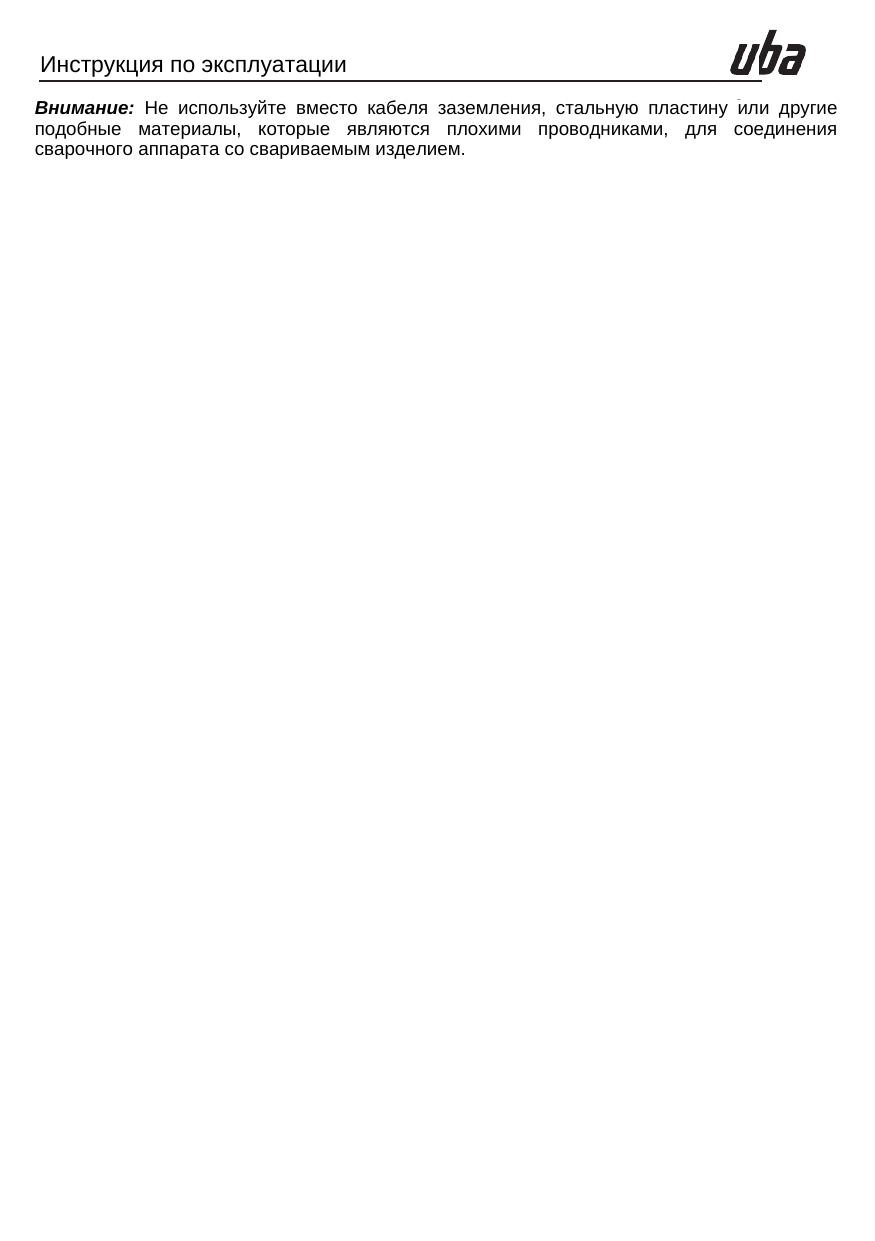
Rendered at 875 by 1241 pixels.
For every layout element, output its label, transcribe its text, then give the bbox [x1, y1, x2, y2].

picture [778, 44, 806, 75]
text Внимание: Не используйте вместо кабеля заземления, стальную пластину или другие подобные материалы, которые являются плохими проводниками, для соединения сварочного аппарата со свариваемым изделием. [34, 98, 838, 159]
picture [730, 44, 760, 75]
